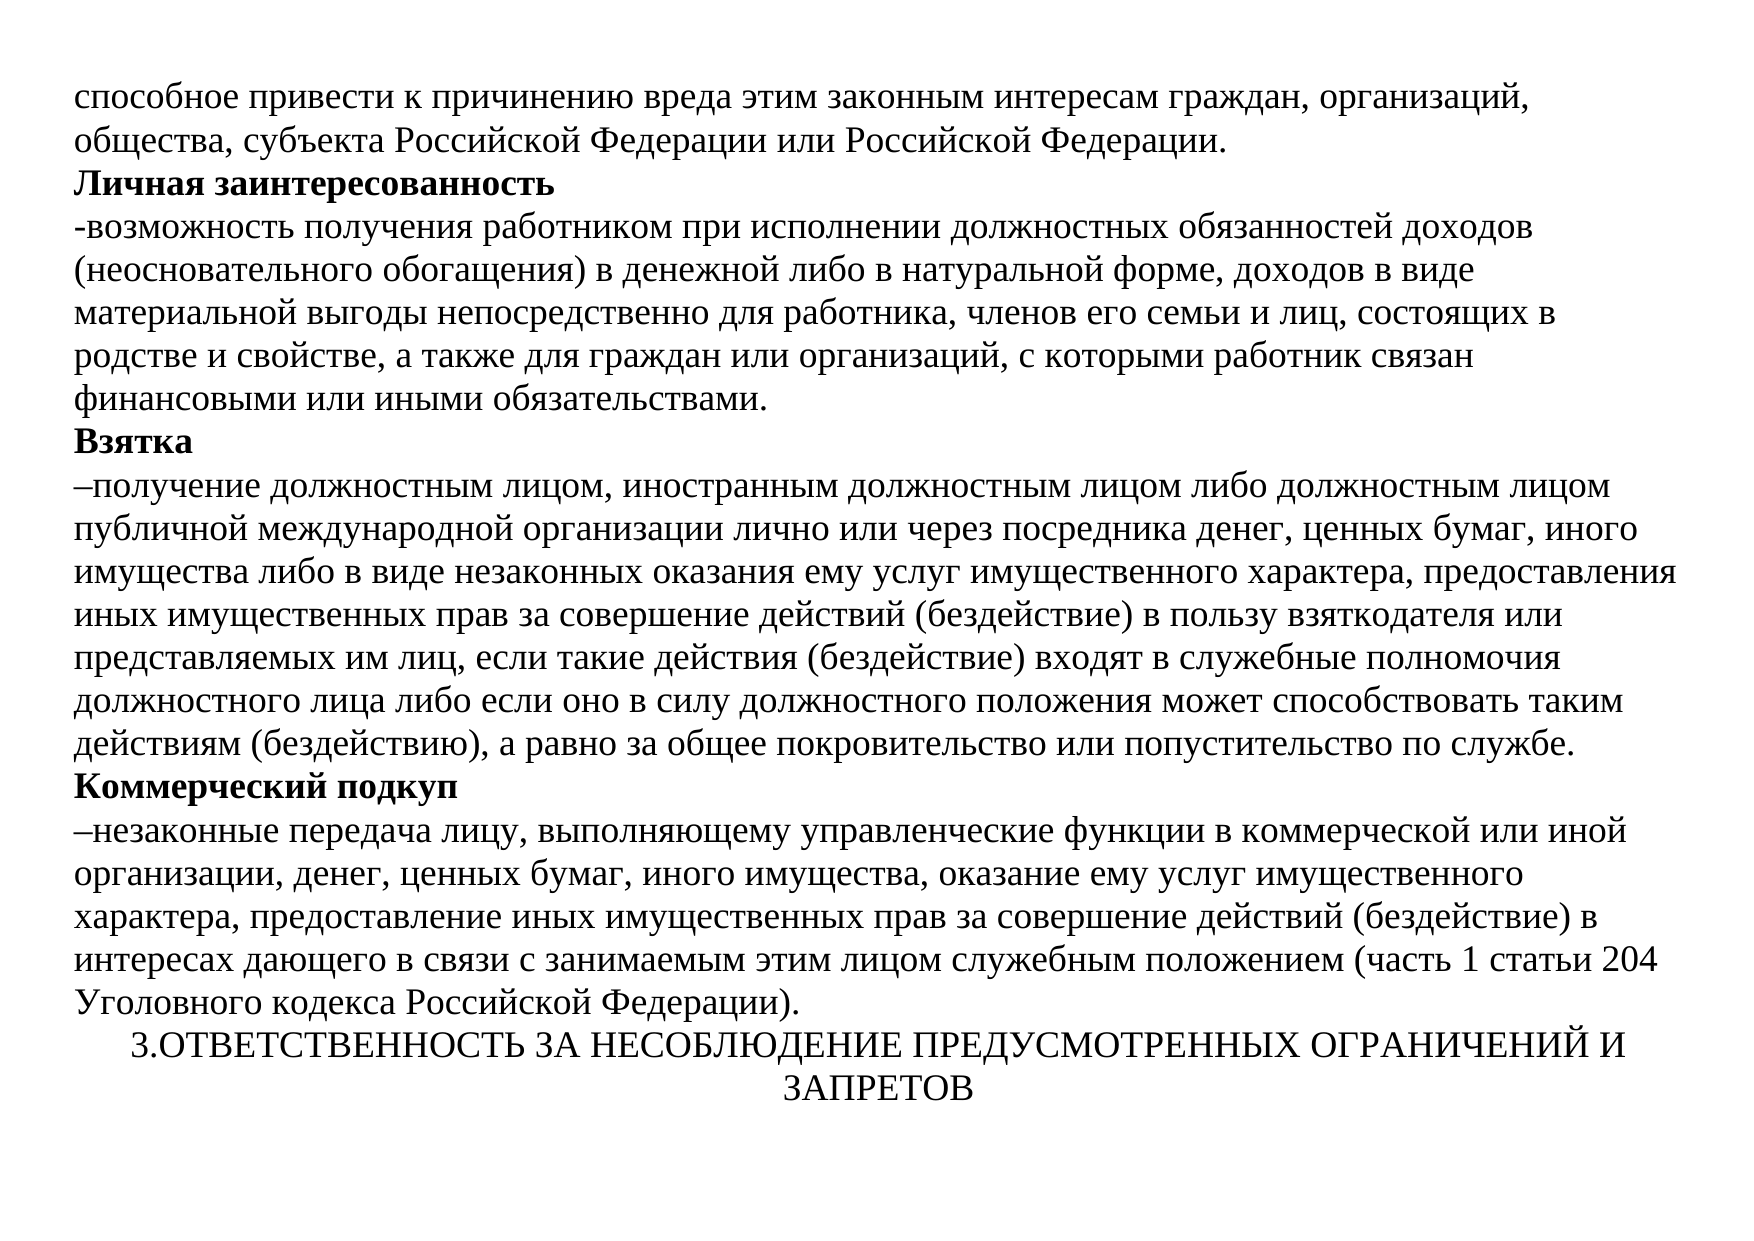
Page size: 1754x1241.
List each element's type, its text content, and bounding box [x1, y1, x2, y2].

text –незаконные передача лицу, выполняющему управленческие функции в коммерческой или иной организации, денег, ценных бумаг, иного имущества, оказание ему услуг имущественного характера, предоставление иных имущественных прав за совершение действий (бездействие) в интересах дающего в связи с занимаемым этим лицом служебным положением (часть 1 статьи 204 Уголовного кодекса Российской Федерации). [74, 807, 1683, 1023]
text -возможность получения работником при исполнении должностных обязанностей доходов (неосновательного обогащения) в денежной либо в натуральной форме, доходов в виде материальной выгоды непосредственно для работника, членов его семьи и лиц, состоящих в родстве и свойстве, а также для граждан или организаций, с которыми работник связан финансовыми или иными обязательствами. [74, 203, 1683, 419]
text –получение должностным лицом, иностранным должностным лицом либо должностным лицом публичной международной организации лично или через посредника денег, ценных бумаг, иного имущества либо в виде незаконных оказания ему услуг имущественного характера, предоставления иных имущественных прав за совершение действий (бездействие) в пользу взяткодателя или представляемых им лиц, если такие действия (бездействие) входят в служебные полномочия должностного лица либо если оно в силу должностного положения может способствовать таким действиям (бездействию), а равно за общее покровительство или попустительство по службе. [74, 462, 1683, 764]
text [74, 74, 1683, 160]
text 3.ОТВЕТСТВЕННОСТЬ ЗА НЕСОБЛЮДЕНИЕ ПРЕДУСМОТРЕННЫХ ОГРАНИЧЕНИЙ И ЗАПРЕТОВ [74, 1023, 1683, 1109]
text Коммерческий подкуп [74, 764, 1683, 807]
text Взятка [74, 419, 1683, 462]
text Личная заинтересованность [74, 160, 1683, 203]
